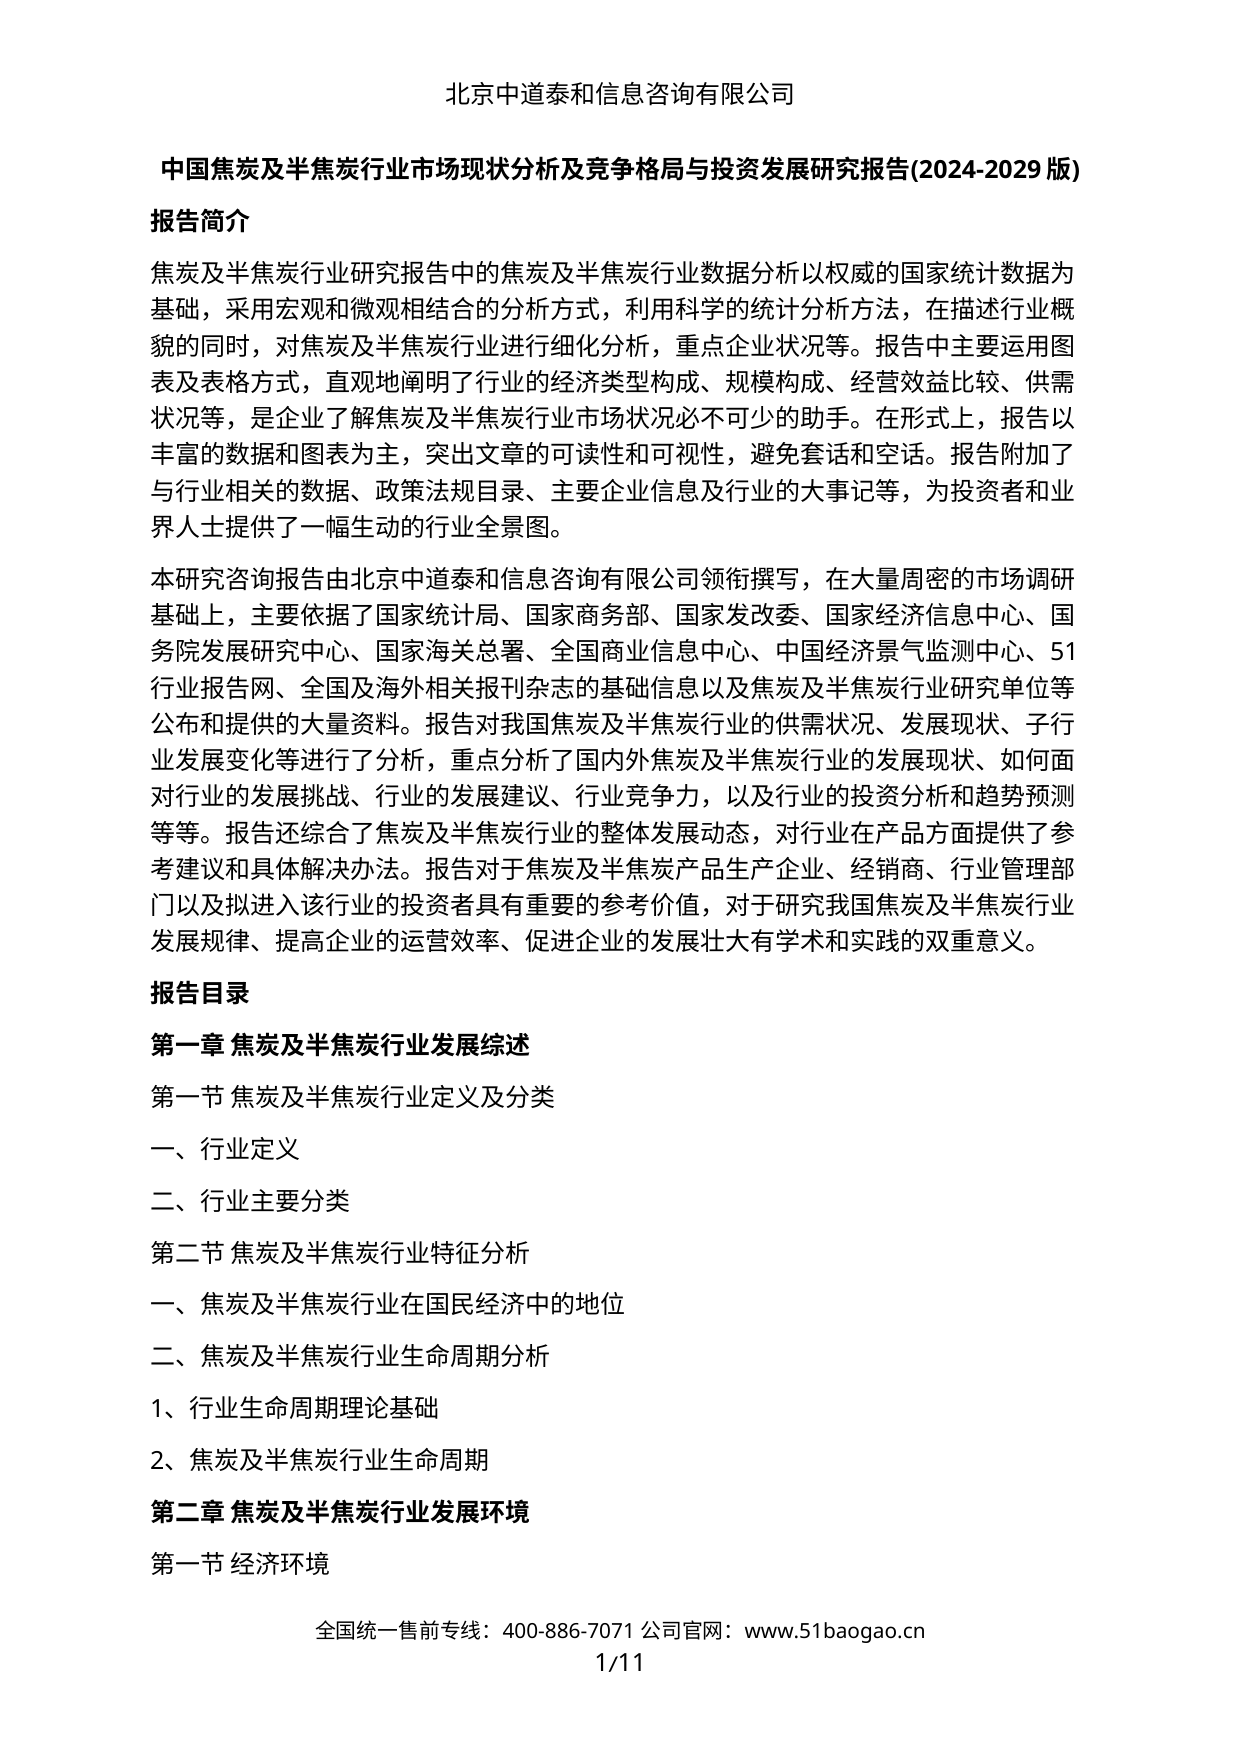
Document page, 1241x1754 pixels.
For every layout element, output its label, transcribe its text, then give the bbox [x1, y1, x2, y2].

text 焦炭及半焦炭行业研究报告中的焦炭及半焦炭行业数据分析以权威的国家统计数据为基础，采用宏观和微观相结合的分析方式，利用科学的统计分析方法，在描述行业概貌的同时，对焦炭及半焦炭行业进行细化分析，重点企业状况等。报告中主要运用图表及表格方式，直观地阐明了行业的经济类型构成、规模构成、经营效益比较、供需状况等，是企业了解焦炭及半焦炭行业市场状况必不可少的助手。在形式上，报告以丰富的数据和图表为主，突出文章的可读性和可视性，避免套话和空话。报告附加了与行业相关的数据、政策法规目录、主要企业信息及行业的大事记等，为投资者和业界人士提供了一幅生动的行业全景图。 [150, 254, 1090, 544]
text 报告目录 [150, 974, 1090, 1010]
text 一、焦炭及半焦炭行业在国民经济中的地位 [150, 1285, 1090, 1321]
text 二、焦炭及半焦炭行业生命周期分析 [150, 1337, 1090, 1373]
text 第一节 经济环境 [150, 1544, 1090, 1581]
text 二、行业主要分类 [150, 1181, 1090, 1217]
text 第一章 焦炭及半焦炭行业发展综述 [150, 1026, 1090, 1062]
text 本研究咨询报告由北京中道泰和信息咨询有限公司领衔撰写，在大量周密的市场调研基础上，主要依据了国家统计局、国家商务部、国家发改委、国家经济信息中心、国务院发展研究中心、国家海关总署、全国商业信息中心、中国经济景气监测中心、51行业报告网、全国及海外相关报刊杂志的基础信息以及焦炭及半焦炭行业研究单位等公布和提供的大量资料。报告对我国焦炭及半焦炭行业的供需状况、发展现状、子行业发展变化等进行了分析，重点分析了国内外焦炭及半焦炭行业的发展现状、如何面对行业的发展挑战、行业的发展建议、行业竞争力，以及行业的投资分析和趋势预测等等。报告还综合了焦炭及半焦炭行业的整体发展动态，对行业在产品方面提供了参考建议和具体解决办法。报告对于焦炭及半焦炭产品生产企业、经销商、行业管理部门以及拟进入该行业的投资者具有重要的参考价值，对于研究我国焦炭及半焦炭行业发展规律、提高企业的运营效率、促进企业的发展壮大有学术和实践的双重意义。 [150, 559, 1090, 958]
text 2、焦炭及半焦炭行业生命周期 [150, 1441, 1090, 1477]
text 报告简介 [150, 202, 1090, 238]
text 第二节 焦炭及半焦炭行业特征分析 [150, 1233, 1090, 1269]
text 1、行业生命周期理论基础 [150, 1389, 1090, 1425]
text 第二章 焦炭及半焦炭行业发展环境 [150, 1492, 1090, 1529]
text 中国焦炭及半焦炭行业市场现状分析及竞争格局与投资发展研究报告(2024-2029版) [150, 150, 1090, 186]
text 第一节 焦炭及半焦炭行业定义及分类 [150, 1077, 1090, 1114]
text 一、行业定义 [150, 1129, 1090, 1166]
